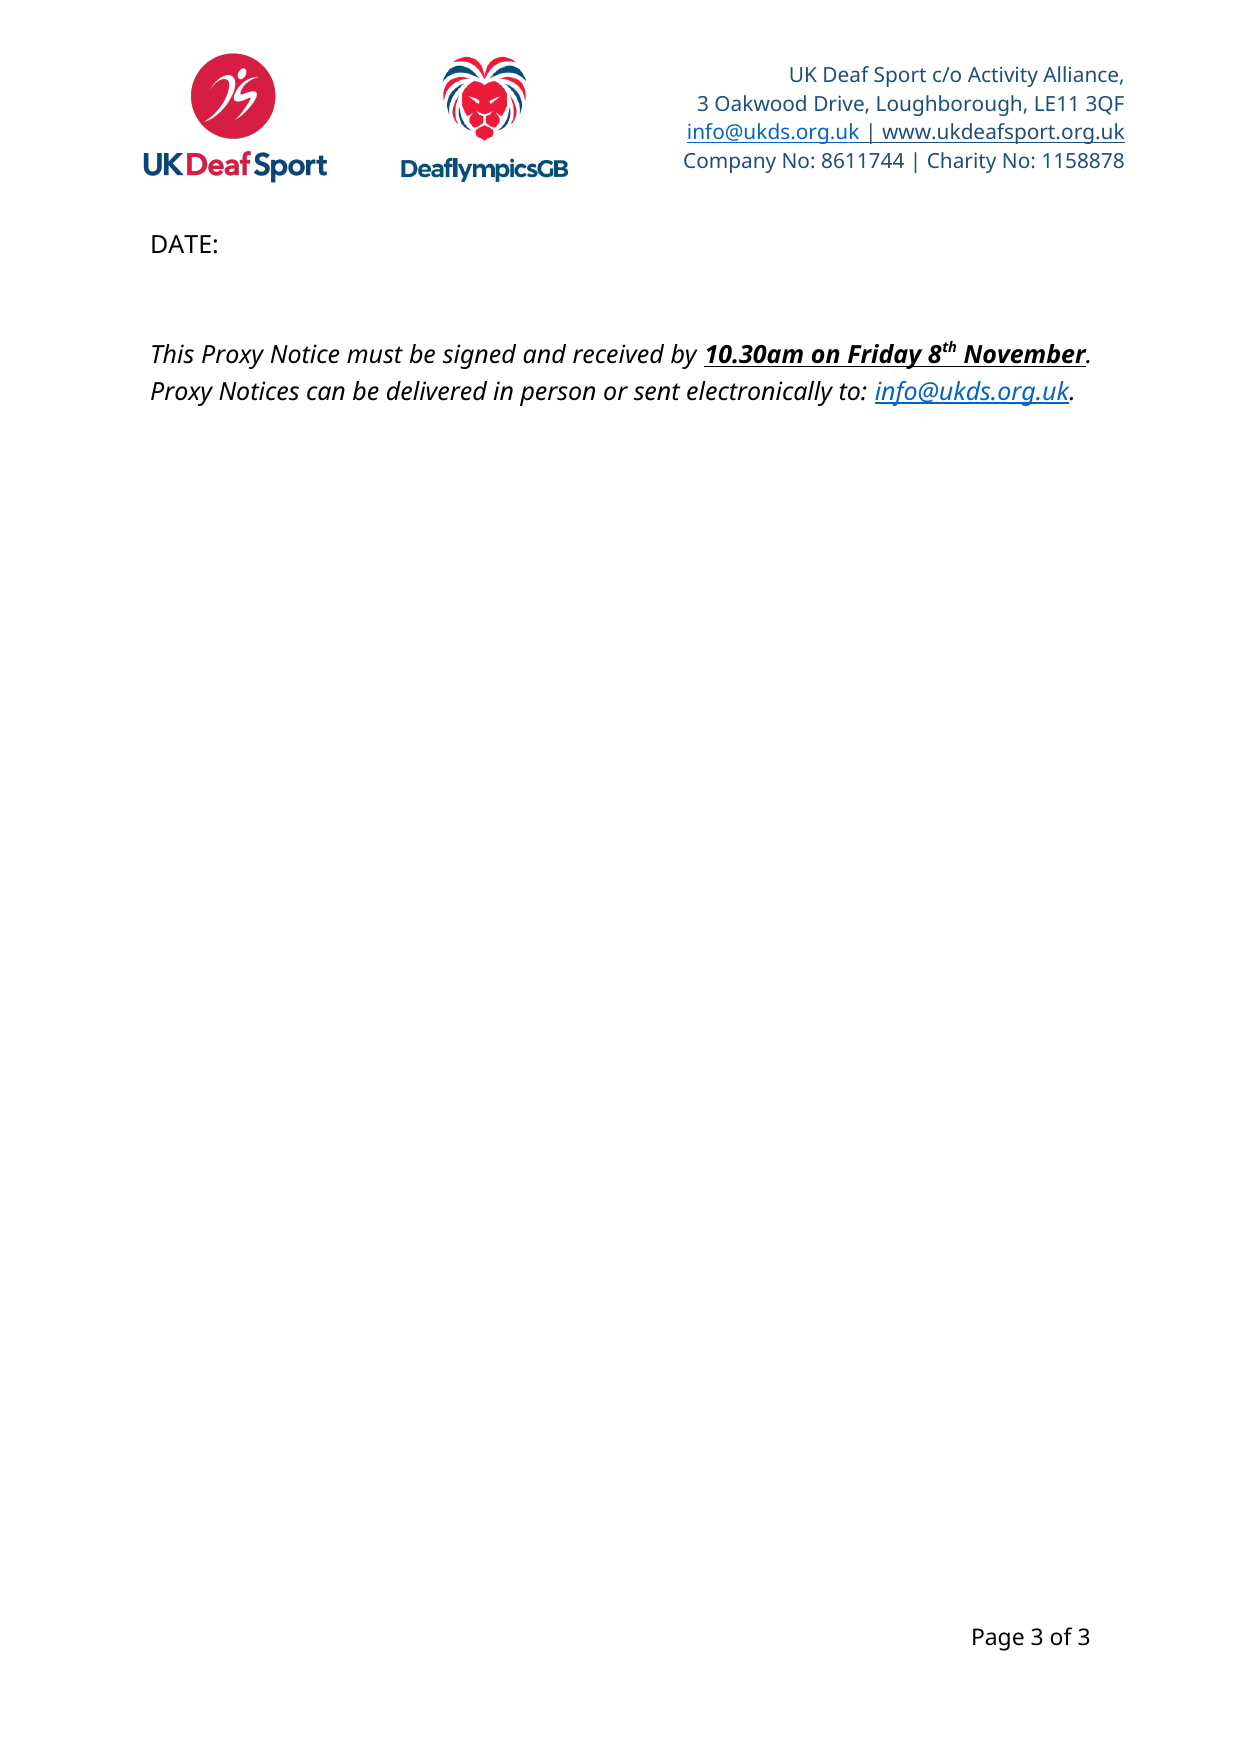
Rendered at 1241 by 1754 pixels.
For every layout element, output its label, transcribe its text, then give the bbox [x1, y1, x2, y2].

picture [95, 46, 378, 189]
list DATE: [150, 226, 1095, 260]
list This Proxy Notice must be signed and received by 10.30am on Friday 8th November. Proxy Notices can be delivered in person or sent electronically to: info@ukds.org.uk. [150, 337, 1095, 407]
